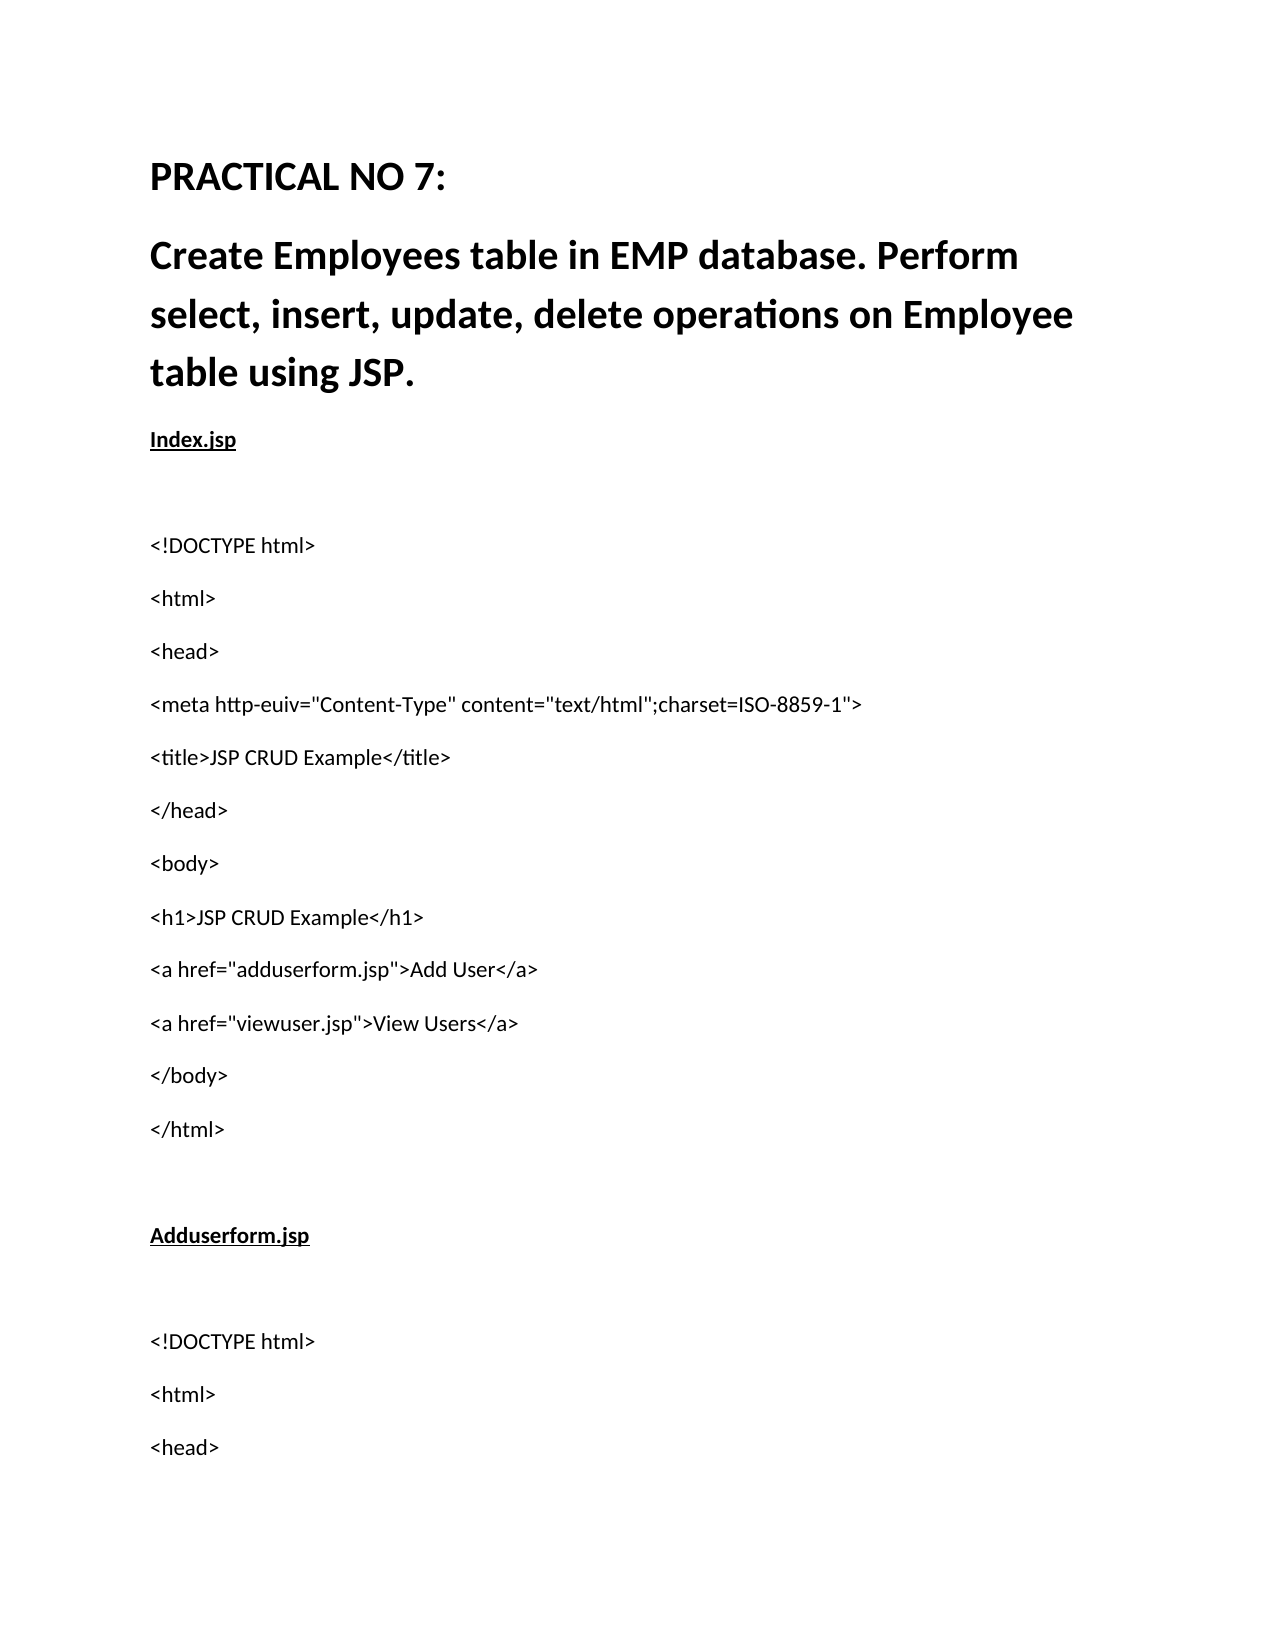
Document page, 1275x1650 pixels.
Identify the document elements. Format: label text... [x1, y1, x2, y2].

text <html> [150, 1380, 1125, 1408]
text <a href="viewuser.jsp">View Users</a> [150, 1009, 1125, 1037]
text <head> [150, 637, 1125, 666]
text <body> [150, 849, 1125, 878]
text </head> [150, 797, 1125, 824]
text <html> [150, 584, 1125, 612]
text </html> [150, 1115, 1125, 1143]
text </body> [150, 1062, 1125, 1090]
text <title>JSP CRUD Example</title> [150, 743, 1125, 772]
text PRACTICAL NO 7: [150, 150, 1125, 201]
text Create Employees table in EMP database. Perform select, insert, update, delete operations on Employee table using JSP. [150, 229, 1125, 397]
text <h1>JSP CRUD Example</h1> [150, 903, 1125, 931]
text Adduserform.jsp [150, 1221, 1125, 1249]
text <meta http-euiv="Content-Type" content="text/html";charset=ISO-8859-1"> [150, 691, 1125, 718]
text <a href="adduserform.jsp">Add User</a> [150, 956, 1125, 984]
text <head> [150, 1433, 1125, 1461]
text <!DOCTYPE html> [150, 531, 1125, 559]
text Index.jsp [150, 425, 1125, 453]
text <!DOCTYPE html> [150, 1327, 1125, 1355]
